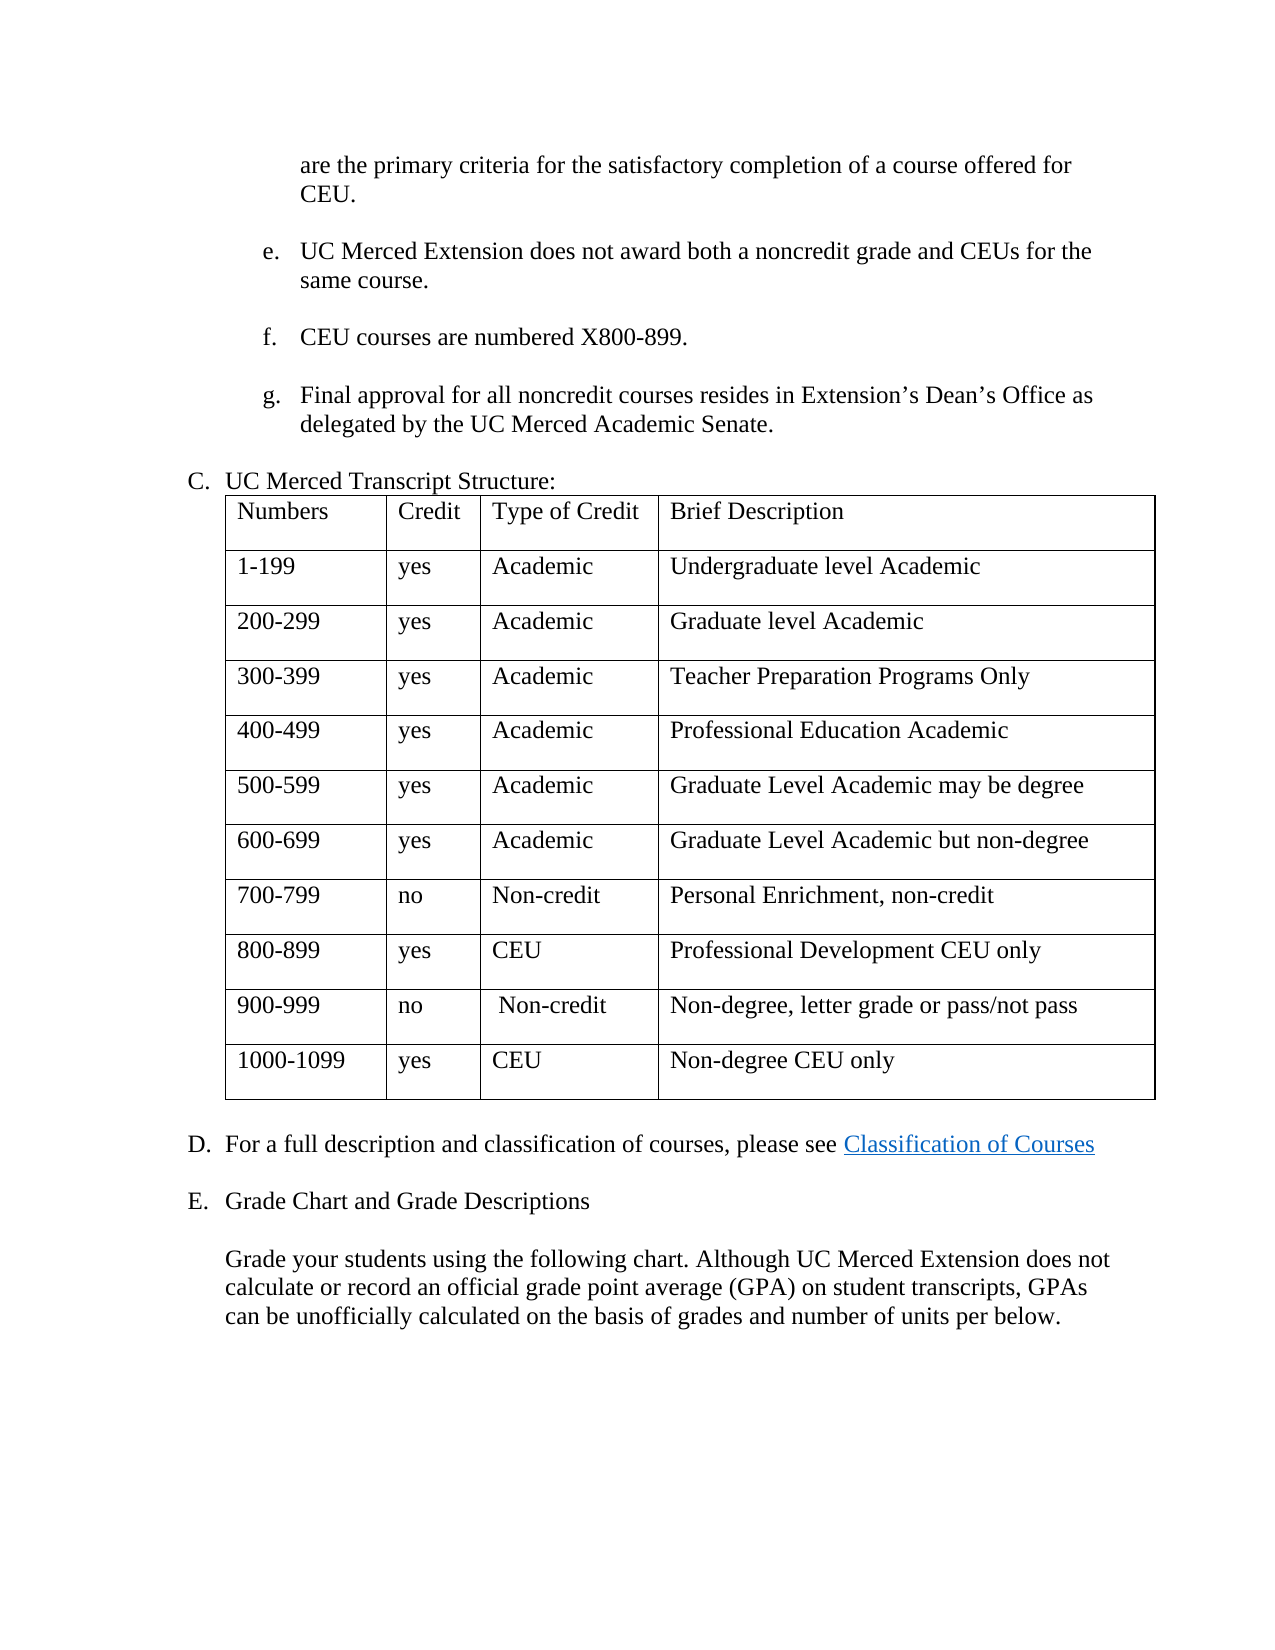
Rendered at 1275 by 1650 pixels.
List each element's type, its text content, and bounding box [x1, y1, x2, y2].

table_cell 500-599 [226, 771, 386, 824]
table_cell Teacher Preparation Programs Only [659, 661, 1154, 714]
table_cell Non-credit [481, 880, 658, 934]
table_header Type of Credit [481, 496, 658, 550]
table_cell Undergraduate level Academic [659, 551, 1154, 605]
table_cell 200-299 [226, 606, 386, 660]
table_cell 600-699 [226, 825, 386, 879]
table_cell Academic [481, 606, 658, 660]
table_cell Professional Education Academic [659, 716, 1154, 769]
table_cell yes [387, 825, 480, 879]
table_header Numbers [226, 496, 386, 550]
table_cell Academic [481, 825, 658, 879]
table_cell 900-999 [226, 990, 386, 1044]
table_cell 300-399 [226, 661, 386, 714]
table_cell Graduate Level Academic may be degree [659, 771, 1154, 824]
table_cell Non-credit [481, 990, 658, 1044]
table_cell 800-899 [226, 935, 386, 989]
table_cell 400-499 [226, 716, 386, 769]
table_cell no [387, 990, 480, 1044]
list UC Merced Extension does not award both a noncredit grade and CEUs for the same course. [262, 236, 1125, 294]
list CEU courses are numbered X800-899. [262, 322, 1125, 351]
table_cell Academic [481, 661, 658, 714]
table_cell 1000-1099 [226, 1045, 386, 1099]
table_cell Personal Enrichment, non-credit [659, 880, 1154, 934]
table_cell Academic [481, 551, 658, 605]
text Grade your students using the following chart. Although UC Merced Extension does not calculate or record an official grade point average (GPA) on student transcripts, GPAs can be unofficially calculated on the basis of grades and number of units per below. [225, 1244, 1125, 1330]
table_cell 1-199 [226, 551, 386, 605]
list UC Merced Transcript Structure: [187, 466, 1125, 495]
table_cell CEU [481, 935, 658, 989]
table_cell yes [387, 771, 480, 824]
table_cell yes [387, 716, 480, 769]
table_cell Professional Development CEU only [659, 935, 1154, 989]
list Grade Chart and Grade Descriptions [187, 1186, 1125, 1215]
table_cell CEU [481, 1045, 658, 1099]
table_header Credit [387, 496, 480, 550]
table_cell Non-degree, letter grade or pass/not pass [659, 990, 1154, 1044]
list For a full description and classification of courses, please see Classification of Courses [187, 1129, 1125, 1157]
table_cell no [387, 880, 480, 934]
table_cell yes [387, 661, 480, 714]
table_cell 700-799 [226, 880, 386, 934]
table_cell Academic [481, 716, 658, 769]
table_cell Graduate level Academic [659, 606, 1154, 660]
table_cell yes [387, 551, 480, 605]
table_cell Non-degree CEU only [659, 1045, 1154, 1099]
table_header Brief Description [659, 496, 1154, 550]
table_cell Academic [481, 771, 658, 824]
list Final approval for all noncredit courses resides in Extension’s Dean’s Office as delegated by the UC Merced Academic Senate. [262, 380, 1125, 437]
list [262, 150, 1125, 207]
table_cell Graduate Level Academic but non-degree [659, 825, 1154, 879]
table_cell yes [387, 935, 480, 989]
table_cell yes [387, 606, 480, 660]
table_cell yes [387, 1045, 480, 1099]
